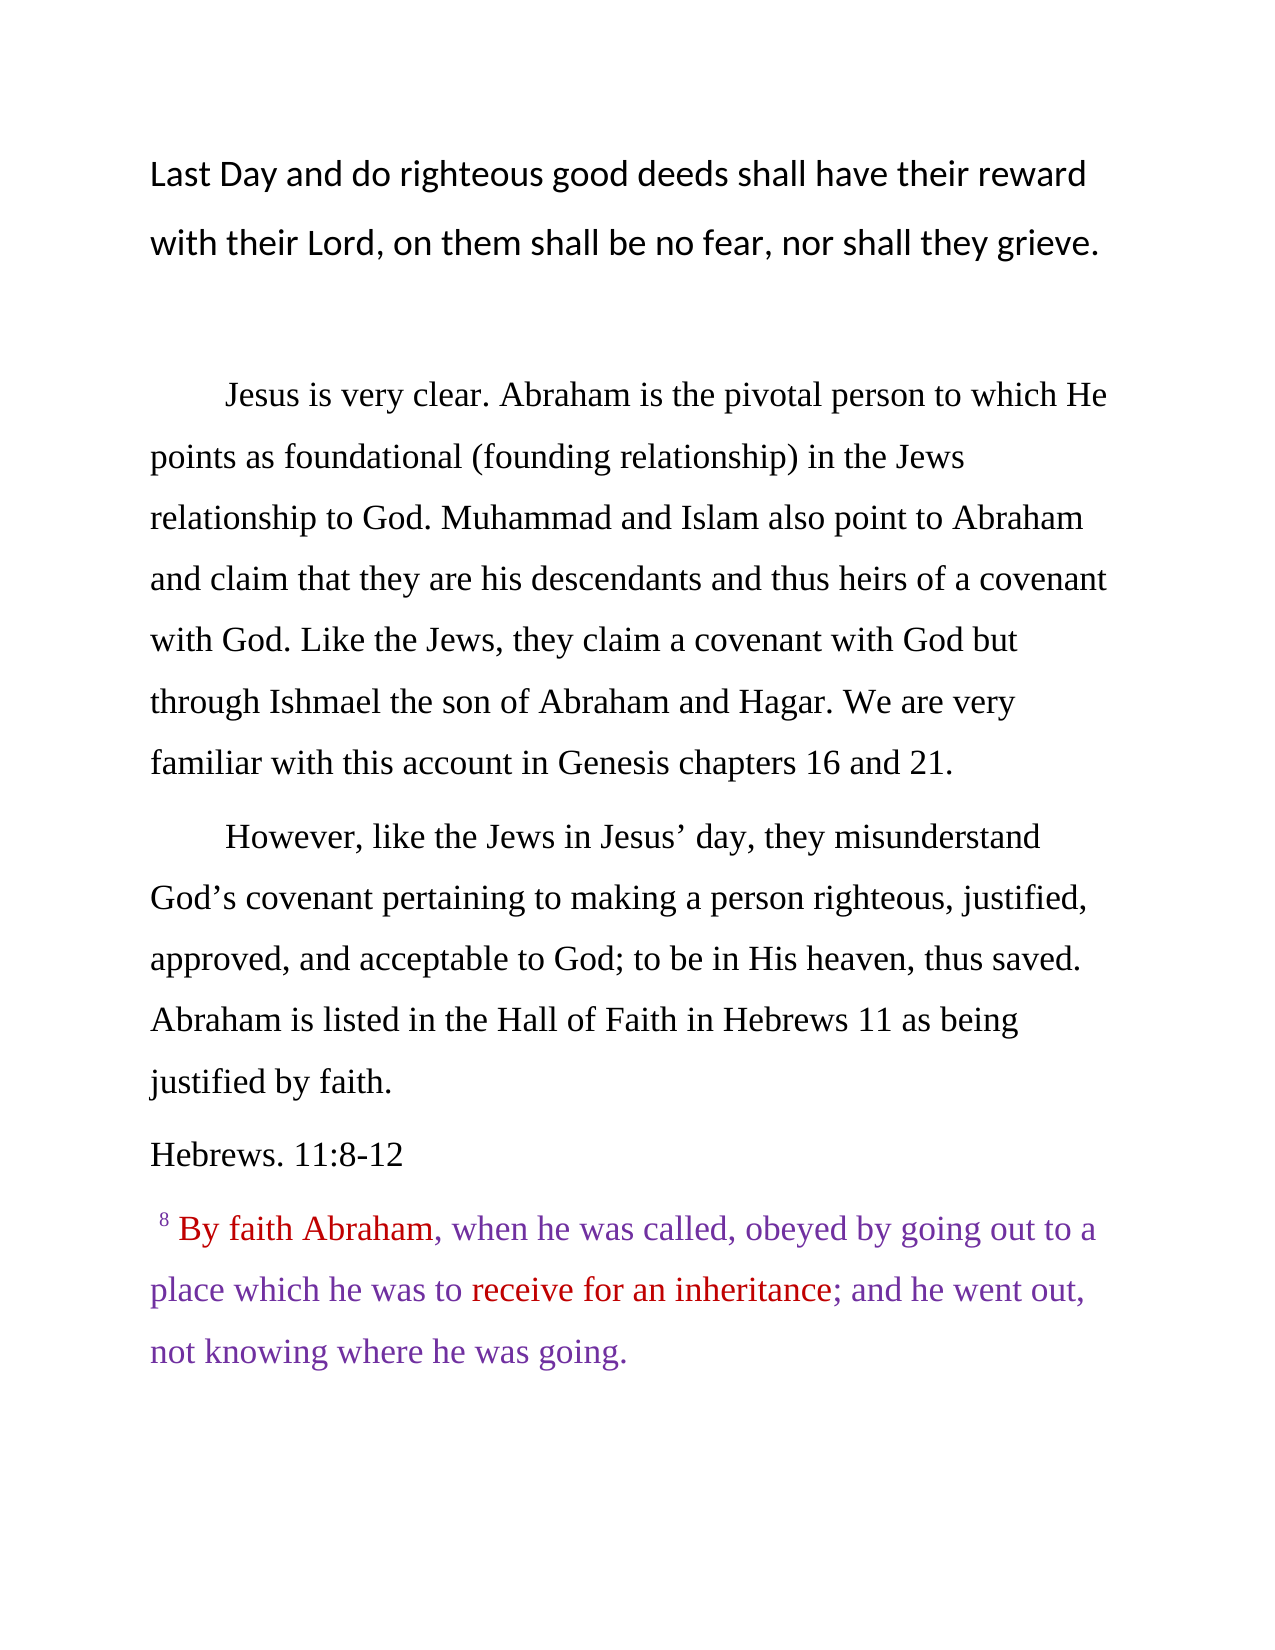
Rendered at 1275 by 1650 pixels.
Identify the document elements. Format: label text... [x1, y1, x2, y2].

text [150, 150, 1125, 264]
text Hebrews. 11:8-12 [150, 1134, 1125, 1174]
text Jesus is very clear. Abraham is the pivotal person to which He points as foundational (founding relationship) in the Jews relationship to God. Muhammad and Islam also point to Abraham and claim that they are his descendants and thus heirs of a covenant with God. Like the Jews, they claim a covenant with God but through Ishmael the son of Abraham and Hagar. We are very familiar with this account in Genesis chapters 16 and 21. [150, 374, 1125, 782]
text However, like the Jews in Jesus’ day, they misunderstand God’s covenant pertaining to making a person righteous, justified, approved, and acceptable to God; to be in His heaven, thus saved. Abraham is listed in the Hall of Faith in Hebrews 11 as being justified by faith. [150, 815, 1125, 1101]
text 8 By faith Abraham, when he was called, obeyed by going out to a place which he was to receive for an inheritance; and he went out, not knowing where he was going. [150, 1207, 1125, 1371]
